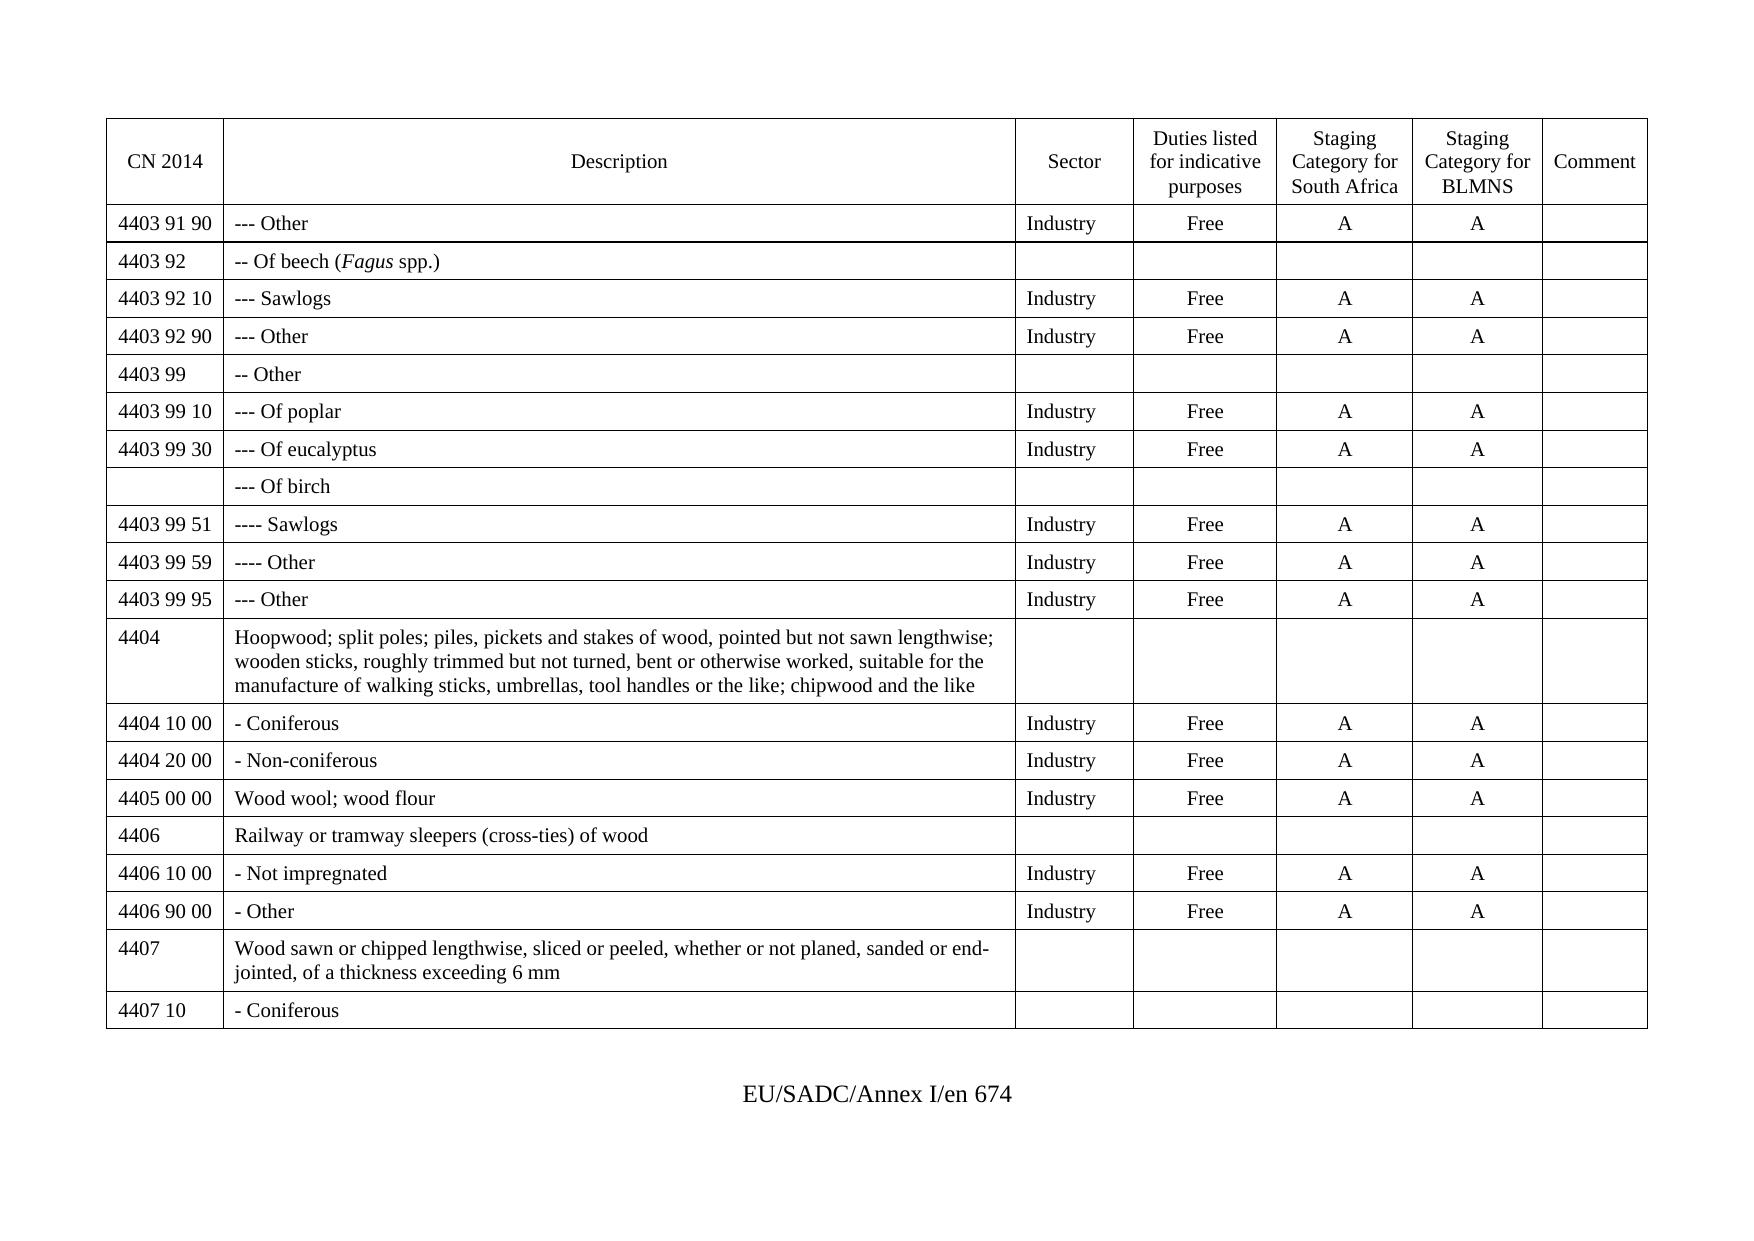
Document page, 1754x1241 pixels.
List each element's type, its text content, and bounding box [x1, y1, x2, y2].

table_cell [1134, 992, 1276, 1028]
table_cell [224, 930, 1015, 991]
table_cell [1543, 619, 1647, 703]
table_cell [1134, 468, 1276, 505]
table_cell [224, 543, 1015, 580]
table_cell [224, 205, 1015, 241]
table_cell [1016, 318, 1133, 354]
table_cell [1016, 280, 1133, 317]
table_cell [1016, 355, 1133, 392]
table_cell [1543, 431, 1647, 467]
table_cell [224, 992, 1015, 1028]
table_header Description [224, 119, 1015, 204]
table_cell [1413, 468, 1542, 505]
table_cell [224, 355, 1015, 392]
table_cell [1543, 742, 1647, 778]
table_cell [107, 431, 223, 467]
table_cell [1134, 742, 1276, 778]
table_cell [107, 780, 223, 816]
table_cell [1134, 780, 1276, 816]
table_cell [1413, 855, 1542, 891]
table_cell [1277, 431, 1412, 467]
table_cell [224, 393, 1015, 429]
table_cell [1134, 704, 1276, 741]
table_header Comment [1543, 119, 1647, 204]
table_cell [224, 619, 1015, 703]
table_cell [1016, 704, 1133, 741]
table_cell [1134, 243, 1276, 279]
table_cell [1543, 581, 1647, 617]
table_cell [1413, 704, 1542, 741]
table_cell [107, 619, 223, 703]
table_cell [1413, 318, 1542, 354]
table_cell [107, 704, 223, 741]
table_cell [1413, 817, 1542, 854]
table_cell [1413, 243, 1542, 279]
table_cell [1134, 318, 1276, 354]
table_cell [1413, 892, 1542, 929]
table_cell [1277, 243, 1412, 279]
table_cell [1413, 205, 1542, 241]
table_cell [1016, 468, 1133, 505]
table_header Staging Category for South Africa [1277, 119, 1412, 204]
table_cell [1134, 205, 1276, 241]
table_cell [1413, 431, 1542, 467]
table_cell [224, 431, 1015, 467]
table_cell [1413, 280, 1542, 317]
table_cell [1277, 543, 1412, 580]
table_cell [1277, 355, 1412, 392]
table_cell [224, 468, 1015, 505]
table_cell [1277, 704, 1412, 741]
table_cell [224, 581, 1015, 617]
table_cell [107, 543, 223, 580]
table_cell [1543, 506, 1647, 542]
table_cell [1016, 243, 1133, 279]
table_header CN 2014 [107, 119, 223, 204]
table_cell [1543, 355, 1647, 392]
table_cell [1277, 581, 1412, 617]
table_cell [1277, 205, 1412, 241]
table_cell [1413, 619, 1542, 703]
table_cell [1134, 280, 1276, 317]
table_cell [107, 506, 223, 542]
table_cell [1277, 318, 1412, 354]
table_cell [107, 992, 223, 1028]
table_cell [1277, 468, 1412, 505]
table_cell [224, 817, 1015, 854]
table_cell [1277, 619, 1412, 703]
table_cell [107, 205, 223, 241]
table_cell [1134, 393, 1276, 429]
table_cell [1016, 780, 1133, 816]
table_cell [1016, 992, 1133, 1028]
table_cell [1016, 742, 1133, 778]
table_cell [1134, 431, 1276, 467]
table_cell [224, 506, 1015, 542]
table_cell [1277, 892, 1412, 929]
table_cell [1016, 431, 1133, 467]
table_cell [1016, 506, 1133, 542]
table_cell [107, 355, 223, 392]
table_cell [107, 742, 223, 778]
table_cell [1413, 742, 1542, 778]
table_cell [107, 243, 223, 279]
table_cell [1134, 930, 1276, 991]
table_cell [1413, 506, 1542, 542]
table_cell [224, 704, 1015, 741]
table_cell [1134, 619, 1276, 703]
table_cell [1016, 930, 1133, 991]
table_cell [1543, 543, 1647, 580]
table_header Sector [1016, 119, 1133, 204]
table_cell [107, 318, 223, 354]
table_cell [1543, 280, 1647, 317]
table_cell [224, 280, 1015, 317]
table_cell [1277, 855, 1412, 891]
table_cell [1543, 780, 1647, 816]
table_header Staging Category for BLMNS [1413, 119, 1542, 204]
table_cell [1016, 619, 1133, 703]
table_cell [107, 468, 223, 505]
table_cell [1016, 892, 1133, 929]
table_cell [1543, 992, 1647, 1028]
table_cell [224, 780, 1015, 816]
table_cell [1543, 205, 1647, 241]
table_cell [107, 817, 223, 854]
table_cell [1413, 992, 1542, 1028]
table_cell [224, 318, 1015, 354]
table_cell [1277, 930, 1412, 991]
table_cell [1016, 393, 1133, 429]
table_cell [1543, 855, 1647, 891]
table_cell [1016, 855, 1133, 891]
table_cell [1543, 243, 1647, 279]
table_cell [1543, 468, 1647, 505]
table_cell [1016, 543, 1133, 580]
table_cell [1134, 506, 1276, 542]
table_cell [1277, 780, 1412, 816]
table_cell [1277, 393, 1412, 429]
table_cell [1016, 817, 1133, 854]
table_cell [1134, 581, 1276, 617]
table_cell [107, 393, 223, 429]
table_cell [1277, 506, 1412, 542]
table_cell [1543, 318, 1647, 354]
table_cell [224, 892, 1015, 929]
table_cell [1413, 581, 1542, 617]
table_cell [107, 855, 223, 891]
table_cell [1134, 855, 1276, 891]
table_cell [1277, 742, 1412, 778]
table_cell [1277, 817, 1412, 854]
table_header Duties listed for indicative purposes [1134, 119, 1276, 204]
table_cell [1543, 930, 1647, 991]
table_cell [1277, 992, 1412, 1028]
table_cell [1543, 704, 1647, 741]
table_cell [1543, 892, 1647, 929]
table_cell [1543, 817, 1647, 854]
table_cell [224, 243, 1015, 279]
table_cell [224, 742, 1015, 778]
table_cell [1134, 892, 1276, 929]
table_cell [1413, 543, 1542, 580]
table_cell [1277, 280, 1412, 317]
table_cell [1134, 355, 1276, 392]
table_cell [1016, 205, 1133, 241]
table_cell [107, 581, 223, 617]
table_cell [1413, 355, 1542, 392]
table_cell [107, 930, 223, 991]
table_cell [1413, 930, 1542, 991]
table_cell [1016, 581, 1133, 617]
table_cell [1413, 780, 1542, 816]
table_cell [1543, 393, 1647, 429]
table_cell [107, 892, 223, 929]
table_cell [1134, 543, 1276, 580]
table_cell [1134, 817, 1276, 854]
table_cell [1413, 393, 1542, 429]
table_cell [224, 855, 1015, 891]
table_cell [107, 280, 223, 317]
